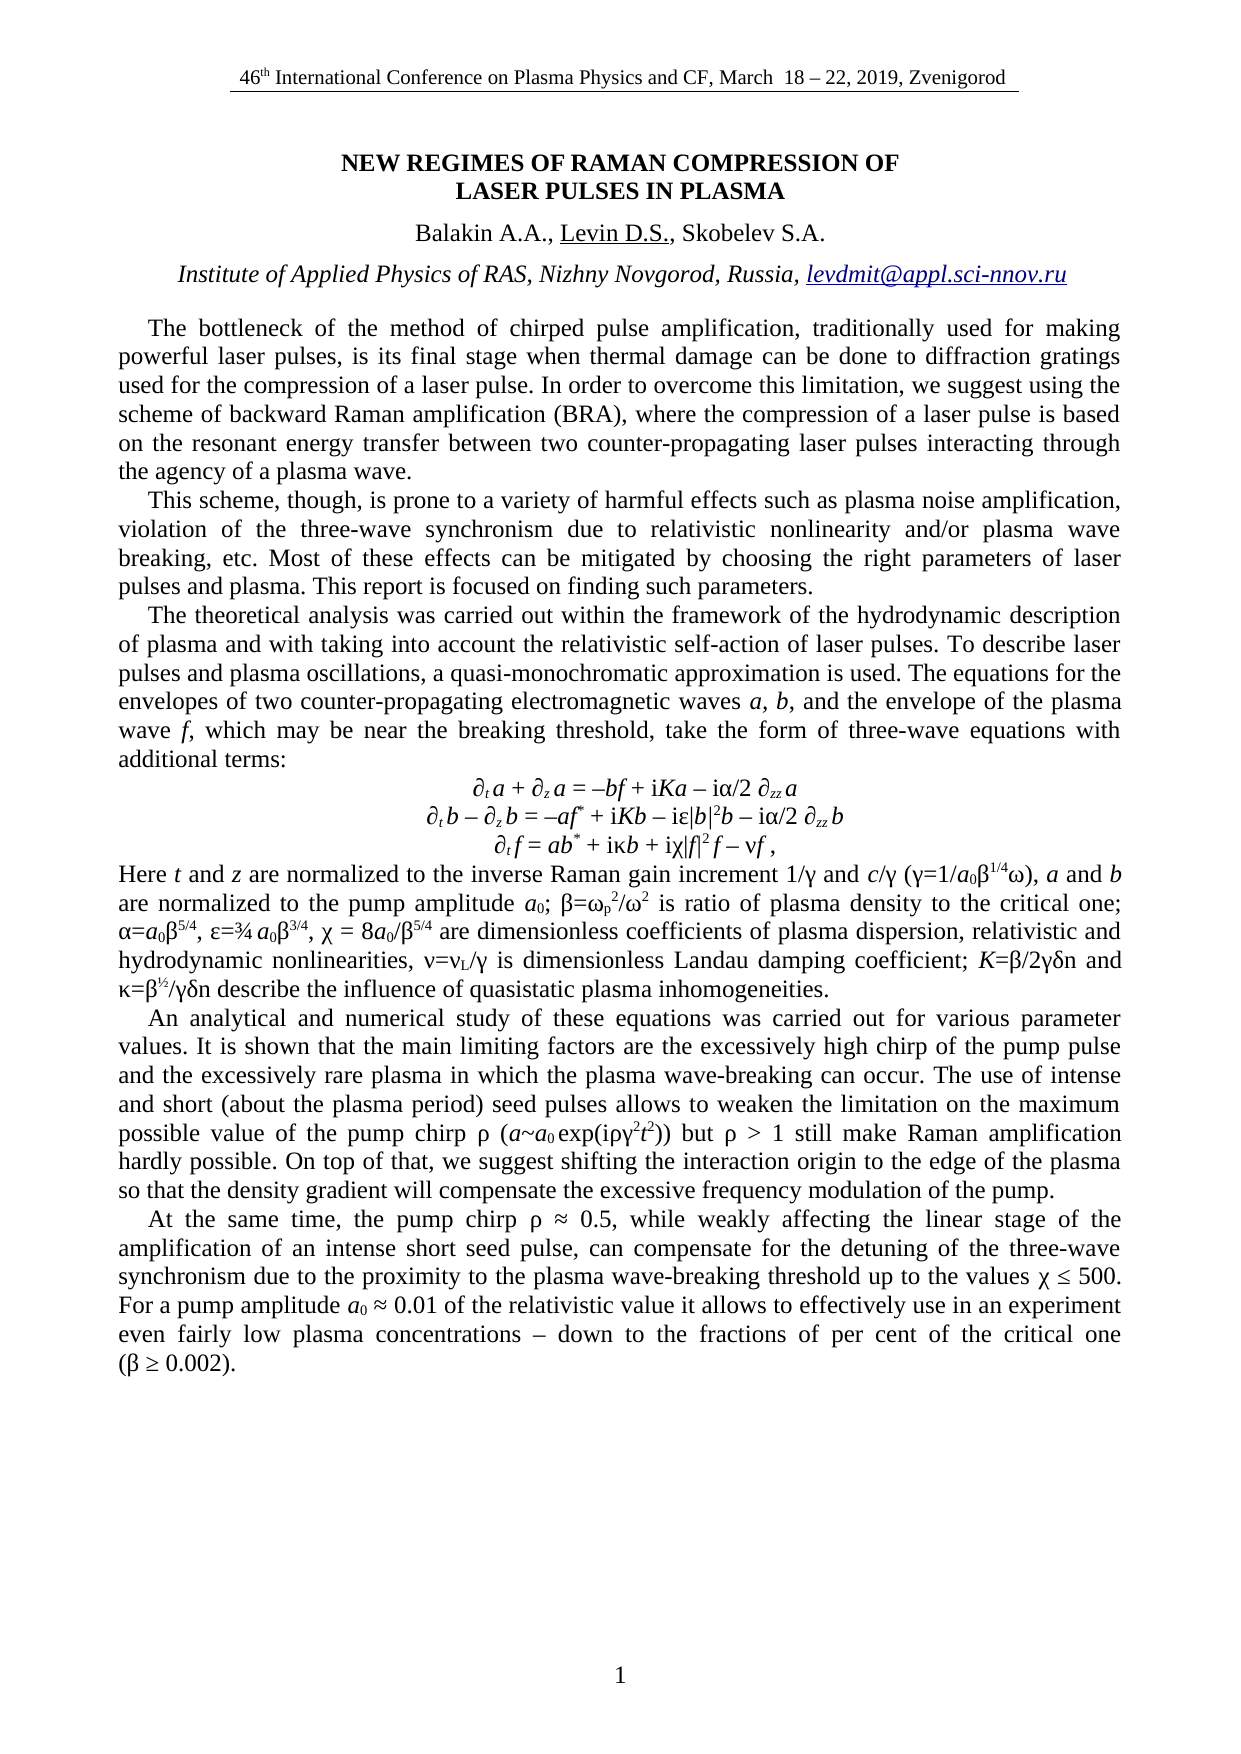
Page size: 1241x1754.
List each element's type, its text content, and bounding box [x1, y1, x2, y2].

text Balakin A.A., Levin D.S., Skobelev S.A. [159, 218, 1081, 246]
text The theoretical analysis was carried out within the framework of the hydrodynamic description of plasma and with taking into account the relativistic self-action of laser pulses. To describe laser pulses and plasma oscillations, a quasi-monochromatic approximation is used. The equations for the envelopes of two counter-propagating electromagnetic waves a, b, and the envelope of the plasma wave f, which may be near the breaking threshold, take the form of three-wave equations with additional terms: [118, 600, 1122, 773]
text Institute of Applied Physics of RAS, Nizhny Novgorod, Russia, levdmit@appl.sci-nnov.ru [177, 259, 1122, 288]
text This scheme, though, is prone to a variety of harmful effects such as plasma noise amplification, violation of the three-wave synchronism due to relativistic nonlinearity and/or plasma wave breaking, etc. Most of these effects can be mitigated by choosing the right parameters of laser pulses and plasma. This report is focused on finding such parameters. [118, 485, 1122, 600]
text Here t and z are normalized to the inverse Raman gain increment 1/γ and c/γ (γ=1/a0β1/4ω), a and b are normalized to the pump amplitude a0; β=ωp2/ω2 is ratio of plasma density to the critical one; α=a0β5/4, ε=¾ a0β3/4, χ = 8a0/β5/4 are dimensionless coefficients of plasma dispersion, relativistic and hydrodynamic nonlinearities, ν=νL/γ is dimensionless Landau damping coefficient; K=β/2γδn and κ=β½/γδn describe the influence of quasistatic plasma inhomogeneities. [118, 859, 1122, 1003]
text ∂t a + ∂z a = –bf + iKa – iα/2 ∂zz a [118, 773, 1122, 801]
text An analytical and numerical study of these equations was carried out for various parameter values. It is shown that the main limiting factors are the excessively high chirp of the pump pulse and the excessively rare plasma in which the plasma wave-breaking can occur. The use of intense and short (about the plasma period) seed pulses allows to weaken the limitation on the maximum possible value of the pump chirp ρ (a~a0 exp(iργ2t2)) but ρ > 1 still make Raman amplification hardly possible. On top of that, we suggest shifting the interaction origin to the edge of the plasma so that the density gradient will compensate the excessive frequency modulation of the pump. [118, 1003, 1122, 1204]
text ∂t f = ab* + iκb + iχ|f|2 f – νf , [118, 830, 1122, 859]
text The bottleneck of the method of chirped pulse amplification, traditionally used for making powerful laser pulses, is its final stage when thermal damage can be done to diffraction gratings used for the compression of a laser pulse. In order to overcome this limitation, we suggest using the scheme of backward Raman amplification (BRA), where the compression of a laser pulse is based on the resonant energy transfer between two counter-propagating laser pulses interacting through the agency of a plasma wave. [118, 313, 1122, 485]
text ∂t b – ∂z b = –af* + iKb – iε|b|2b – iα/2 ∂zz b [118, 801, 1122, 830]
title New regimes of raman compression of laser pulses in plasma [325, 148, 916, 205]
text At the same time, the pump chirp ρ ≈ 0.5, while weakly affecting the linear stage of the amplification of an intense short seed pulse, can compensate for the detuning of the three-wave synchronism due to the proximity to the plasma wave-breaking threshold up to the values χ ≤ 500. For a pump amplitude a0 ≈ 0.01 of the relativistic value it allows to effectively use in an experiment even fairly low plasma concentrations – down to the fractions of per cent of the critical one (β ≥ 0.002). [118, 1204, 1122, 1376]
